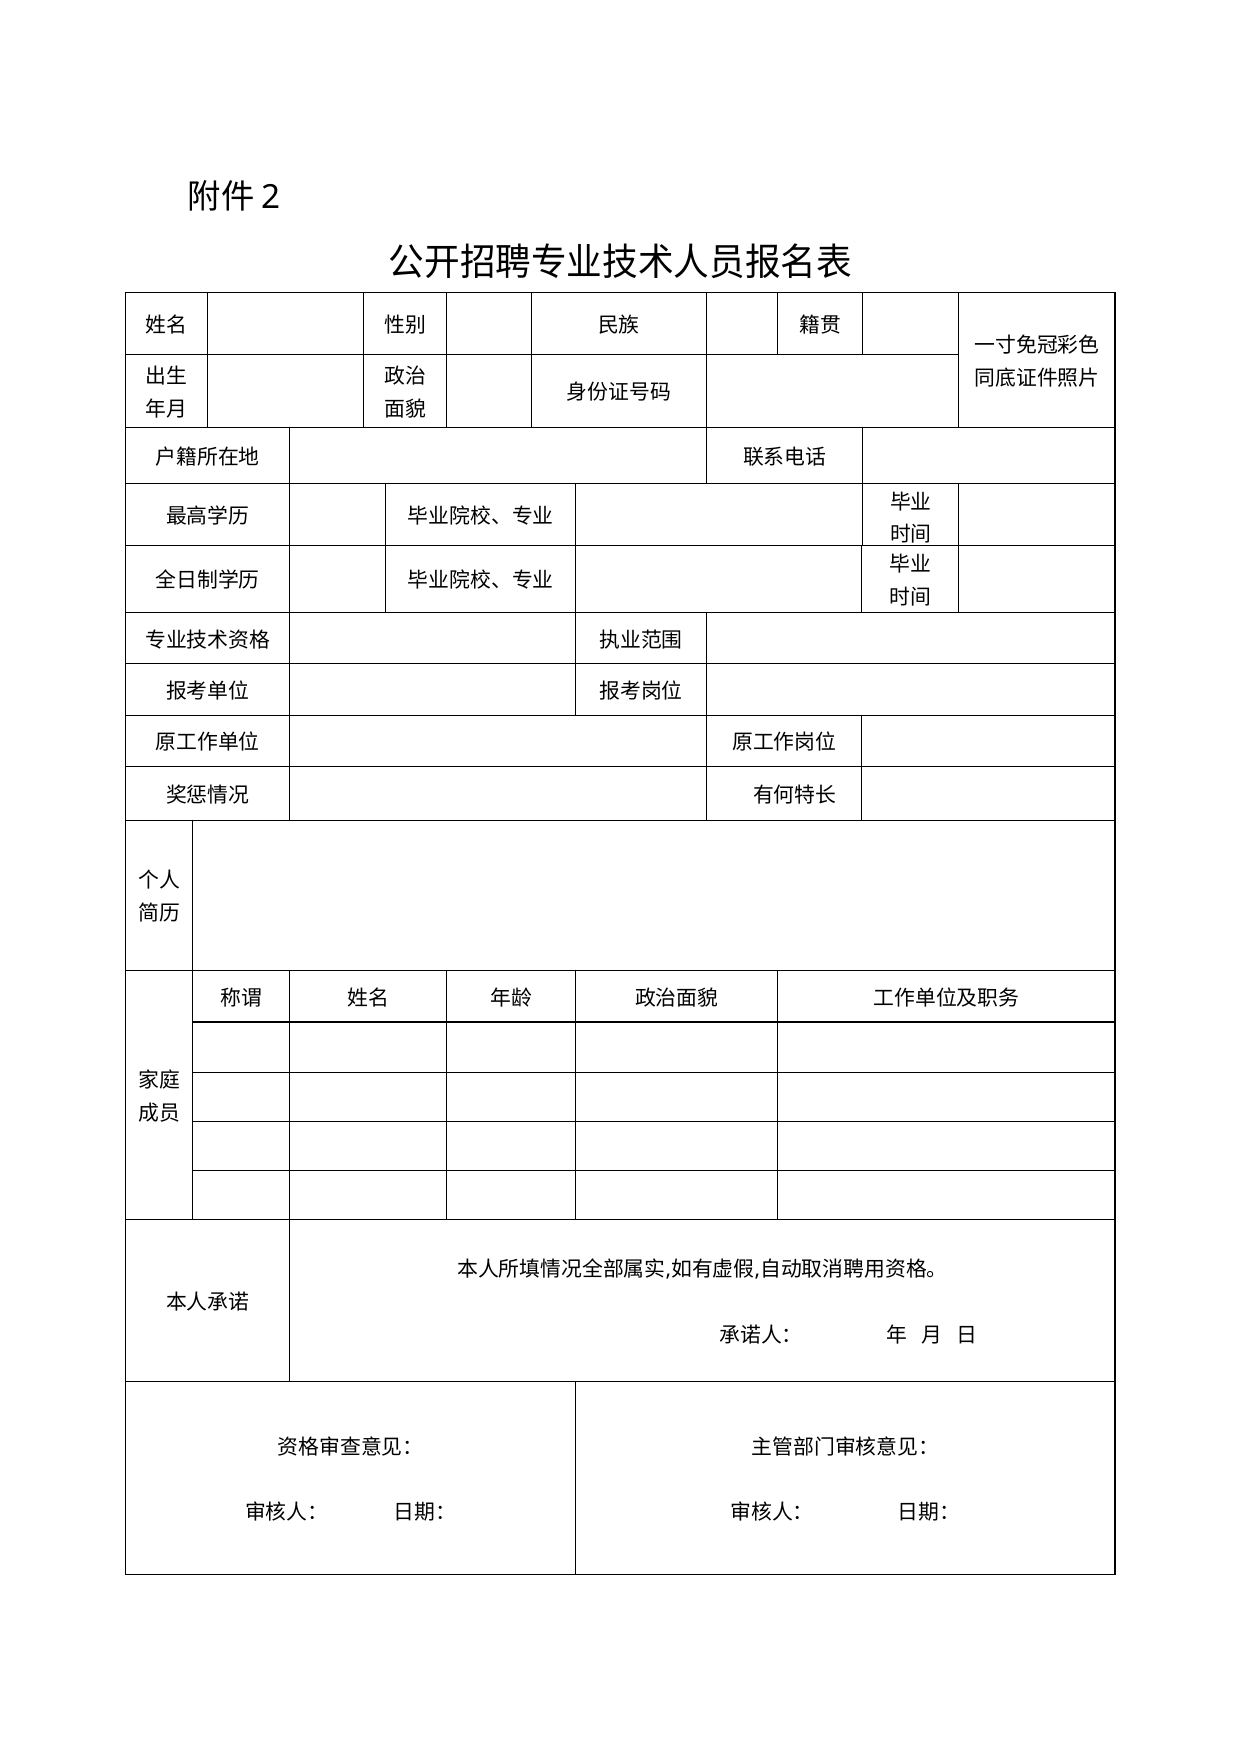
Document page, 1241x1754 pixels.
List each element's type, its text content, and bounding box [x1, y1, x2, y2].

table_cell [862, 767, 1114, 819]
table_cell 最高学历 [126, 484, 289, 545]
table_cell [193, 1171, 289, 1219]
table_cell [290, 484, 385, 545]
table_cell 联系电话 [707, 428, 862, 483]
table_cell [290, 1023, 446, 1072]
table_cell [707, 664, 1114, 714]
table_cell [290, 613, 575, 663]
table_cell [290, 716, 706, 766]
table_cell 执业范围 [576, 613, 706, 663]
table_header [707, 293, 777, 354]
table_cell [290, 546, 385, 612]
table_cell [447, 1023, 575, 1072]
table_cell [193, 1023, 289, 1072]
table_header [863, 293, 958, 354]
table_cell 本人承诺 [126, 1220, 289, 1381]
table_cell 户籍所在地 [126, 428, 289, 483]
table_header 一寸免冠彩色同底证件照片 [959, 293, 1114, 427]
table_cell 身份证号码 [532, 355, 706, 427]
table_cell 出生年月 [126, 355, 207, 427]
table_cell [447, 1073, 575, 1121]
table_cell [778, 1023, 1114, 1072]
table_header [208, 293, 363, 354]
table_cell 年龄 [447, 971, 575, 1021]
table_cell 报考单位 [126, 664, 289, 714]
table_cell [863, 428, 1114, 483]
table_cell [290, 1171, 446, 1219]
table_cell 个人简历 [126, 821, 192, 969]
table_cell 全日制学历 [126, 546, 289, 612]
table_cell 称谓 [193, 971, 289, 1021]
table_cell [707, 355, 958, 427]
table_cell [959, 546, 1114, 612]
table_cell [290, 767, 706, 819]
table_cell 毕业 时间 [862, 546, 958, 612]
table_cell 主管部门审核意见： 审核人： 日期： [576, 1382, 1114, 1574]
table_cell 家庭成员 [126, 971, 192, 1219]
table_cell [576, 1073, 777, 1121]
table_cell 原工作单位 [126, 716, 289, 766]
table_cell 政治面貌 [364, 355, 446, 427]
table_cell 政治面貌 [576, 971, 777, 1021]
table_cell [290, 428, 706, 483]
table_cell [447, 355, 531, 427]
table_cell [447, 1122, 575, 1170]
table_cell [208, 355, 363, 427]
table_cell 资格审查意见： 审核人： 日期： [126, 1382, 575, 1574]
table_cell [778, 1073, 1114, 1121]
table_cell [778, 1122, 1114, 1170]
table_header 民族 [532, 293, 706, 354]
table_cell [862, 716, 1114, 766]
table_cell [576, 1171, 777, 1219]
table_cell [576, 484, 862, 545]
table_cell [576, 1122, 777, 1170]
table_cell [193, 1122, 289, 1170]
table_cell [290, 1073, 446, 1121]
table_cell [290, 664, 575, 714]
table_cell 奖惩情况 [126, 767, 289, 819]
table_cell [447, 1171, 575, 1219]
table_cell [959, 484, 1114, 545]
table_cell [290, 1122, 446, 1170]
table_header 姓名 [126, 293, 207, 354]
table_cell [193, 821, 1114, 969]
table_cell [707, 613, 1114, 663]
table_cell 毕业 时间 [863, 484, 958, 545]
table_cell 报考岗位 [576, 664, 706, 714]
table_cell 姓名 [290, 971, 446, 1021]
table_cell [778, 1171, 1114, 1219]
table_cell 本人所填情况全部属实,如有虚假,自动取消聘用资格。 承诺人： 年 月 日 [290, 1220, 1114, 1381]
text 附件2 [187, 162, 1053, 227]
table_cell [576, 546, 861, 612]
table_header 籍贯 [778, 293, 862, 354]
table_header 性别 [364, 293, 446, 354]
text 公开招聘专业技术人员报名表 [187, 227, 1053, 292]
table_cell 原工作岗位 [707, 716, 861, 766]
table_cell [193, 1073, 289, 1121]
table_cell 毕业院校、专业 [386, 546, 575, 612]
table_header [447, 293, 531, 354]
table_cell 工作单位及职务 [778, 971, 1114, 1021]
table_cell 毕业院校、专业 [386, 484, 575, 545]
table_cell [576, 1023, 777, 1072]
table_cell 专业技术资格 [126, 613, 289, 663]
table_cell 有何特长 [707, 767, 861, 819]
